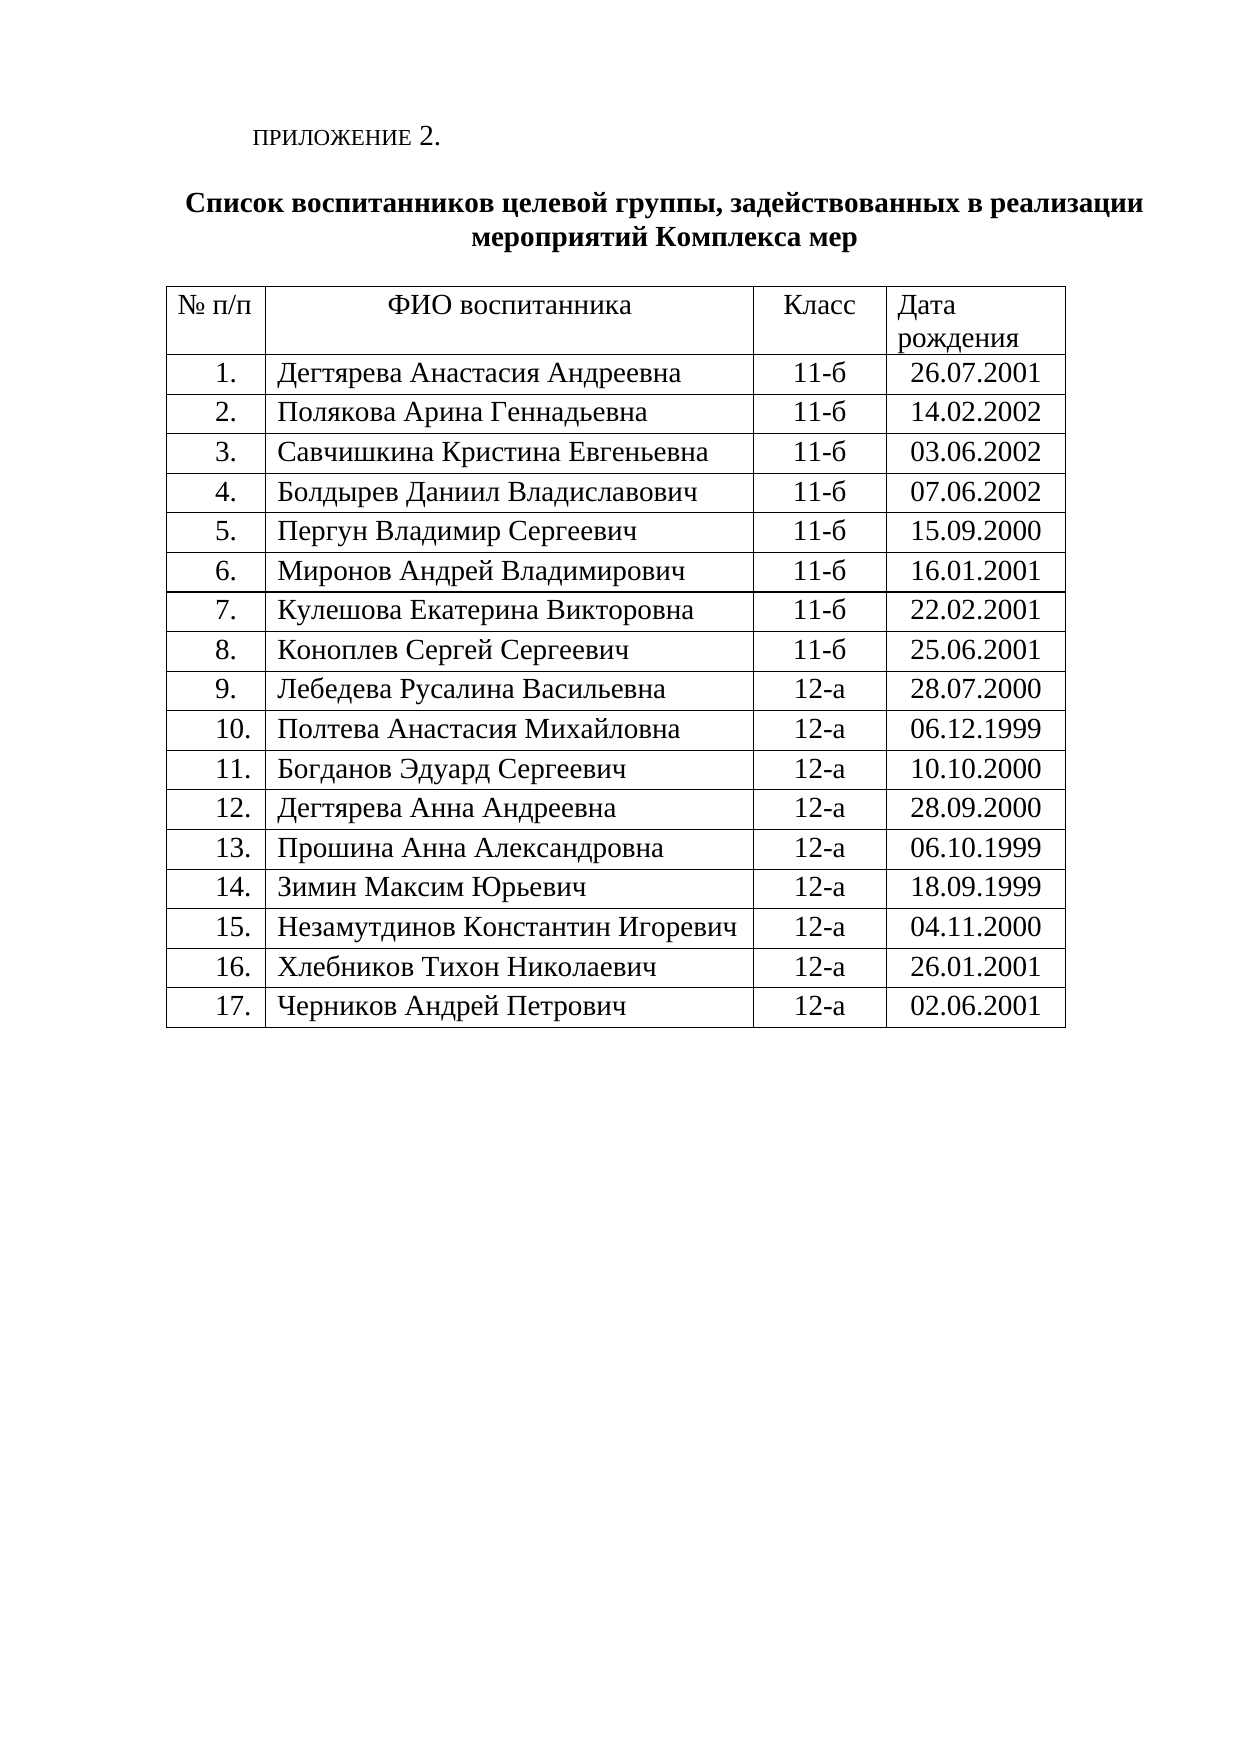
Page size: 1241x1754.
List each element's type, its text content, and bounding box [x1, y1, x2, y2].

table_cell 12-а [754, 870, 886, 908]
table_cell 15.09.2000 [887, 513, 1065, 552]
table_cell Коноплев Сергей Сергеевич [266, 632, 753, 671]
list ПРИЛОЖЕНИЕ 2. [252, 118, 1152, 152]
table_header ФИО воспитанника [266, 287, 753, 354]
table_header № п/п [167, 287, 265, 354]
list Список воспитанников целевой группы, задействованных в реализации мероприятий Комплекса мер [177, 185, 1152, 252]
table_cell 10.10.2000 [887, 751, 1065, 789]
table_cell Прошина Анна Александровна [266, 830, 753, 868]
table_cell Дегтярева Анна Андреевна [266, 790, 753, 829]
table_cell 06.12.1999 [887, 711, 1065, 750]
table_cell 11-б [754, 355, 886, 393]
table_cell 12-а [754, 830, 886, 868]
table_cell 14.02.2002 [887, 395, 1065, 433]
table_cell 18.09.1999 [887, 870, 1065, 908]
table_cell [167, 830, 265, 868]
table_cell 12-а [754, 790, 886, 829]
table_cell 12-а [754, 672, 886, 710]
table_cell [167, 751, 265, 789]
table_cell [167, 434, 265, 473]
table_cell 03.06.2002 [887, 434, 1065, 473]
table_cell Кулешова Екатерина Викторовна [266, 593, 753, 631]
table_cell Богданов Эдуард Сергеевич [266, 751, 753, 789]
table_cell 11-б [754, 553, 886, 591]
table_cell 07.06.2002 [887, 474, 1065, 512]
table_cell Дегтярева Анастасия Андреевна [266, 355, 753, 393]
table_cell 12-а [754, 711, 886, 750]
table_header Дата рождения [887, 287, 1065, 354]
table_cell 06.10.1999 [887, 830, 1065, 868]
table_cell 22.02.2001 [887, 593, 1065, 631]
table_cell 04.11.2000 [887, 909, 1065, 948]
table_cell [167, 474, 265, 512]
table_cell 28.09.2000 [887, 790, 1065, 829]
table_cell 11-б [754, 632, 886, 671]
table_cell 11-б [754, 474, 886, 512]
table_cell Незамутдинов Константин Игоревич [266, 909, 753, 948]
table_cell 12-а [754, 751, 886, 789]
table_cell 02.06.2001 [887, 988, 1065, 1027]
table_cell 26.07.2001 [887, 355, 1065, 393]
table_cell [167, 672, 265, 710]
table_cell [167, 870, 265, 908]
table_cell 11-б [754, 513, 886, 552]
table_cell [167, 553, 265, 591]
table_cell [167, 513, 265, 552]
table_cell Лебедева Русалина Васильевна [266, 672, 753, 710]
table_cell [167, 909, 265, 948]
table_cell 11-б [754, 395, 886, 433]
table_cell [167, 711, 265, 750]
table_cell Полтева Анастасия Михайловна [266, 711, 753, 750]
table_cell Зимин Максим Юрьевич [266, 870, 753, 908]
table_cell [167, 790, 265, 829]
table_header Класс [754, 287, 886, 354]
table_cell 26.01.2001 [887, 949, 1065, 987]
table_cell [167, 593, 265, 631]
table_cell Черников Андрей Петрович [266, 988, 753, 1027]
table_cell Хлебников Тихон Николаевич [266, 949, 753, 987]
table_cell Миронов Андрей Владимирович [266, 553, 753, 591]
table_cell 12-а [754, 909, 886, 948]
table_cell 16.01.2001 [887, 553, 1065, 591]
table_cell 28.07.2000 [887, 672, 1065, 710]
table_cell [167, 395, 265, 433]
table_cell [167, 949, 265, 987]
table_cell Болдырев Даниил Владиславович [266, 474, 753, 512]
table_cell 12-а [754, 949, 886, 987]
table_cell Пергун Владимир Сергеевич [266, 513, 753, 552]
table_cell 11-б [754, 434, 886, 473]
table_cell 25.06.2001 [887, 632, 1065, 671]
table_cell [167, 988, 265, 1027]
table_cell Савчишкина Кристина Евгеньевна [266, 434, 753, 473]
table_cell [167, 632, 265, 671]
table_cell [167, 355, 265, 393]
table_cell Полякова Арина Геннадьевна [266, 395, 753, 433]
table_cell 11-б [754, 593, 886, 631]
table_cell 12-а [754, 988, 886, 1027]
